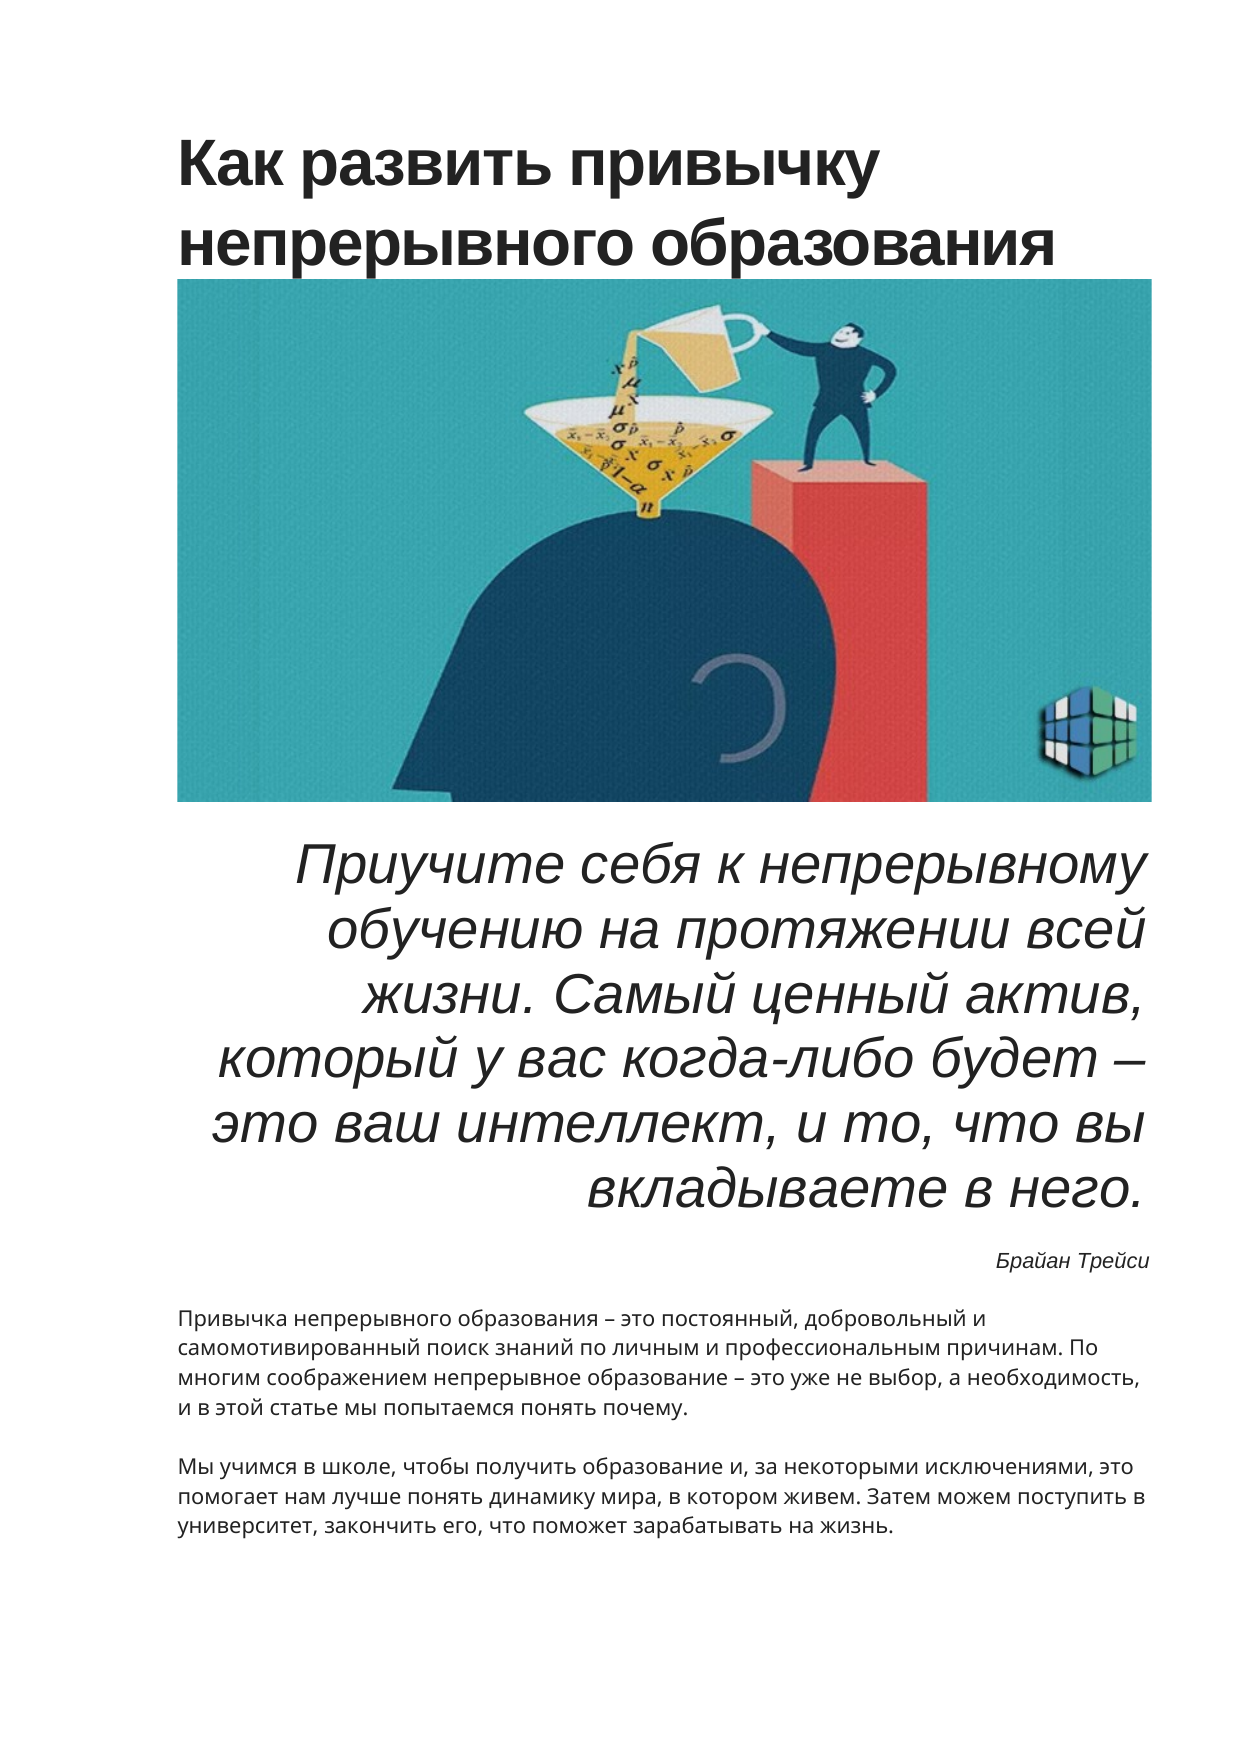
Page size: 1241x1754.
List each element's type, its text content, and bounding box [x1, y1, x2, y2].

picture [177, 279, 1152, 802]
text Брайан Трейси [177, 1248, 1152, 1273]
text Как развить привычку непрерывного образования [177, 118, 1152, 279]
text Приучите себя к непрерывному обучению на протяжении всей жизни. Самый ценный актив, который у вас когда-либо будет – это ваш интеллект, и то, что вы вкладываете в него. [177, 831, 1152, 1219]
text Привычка непрерывного образования – это постоянный, добровольный и самомотивированный поиск знаний по личным и профессиональным причинам. По многим соображением непрерывное образование – это уже не выбор, а необходимость, и в этой статье мы попытаемся понять почему. [177, 1302, 1152, 1422]
text Мы учимся в школе, чтобы получить образование и, за некоторыми исключениями, это помогает нам лучше понять динамику мира, в котором живем. Затем можем поступить в университет, закончить его, что поможет зарабатывать на жизнь. [177, 1451, 1152, 1540]
